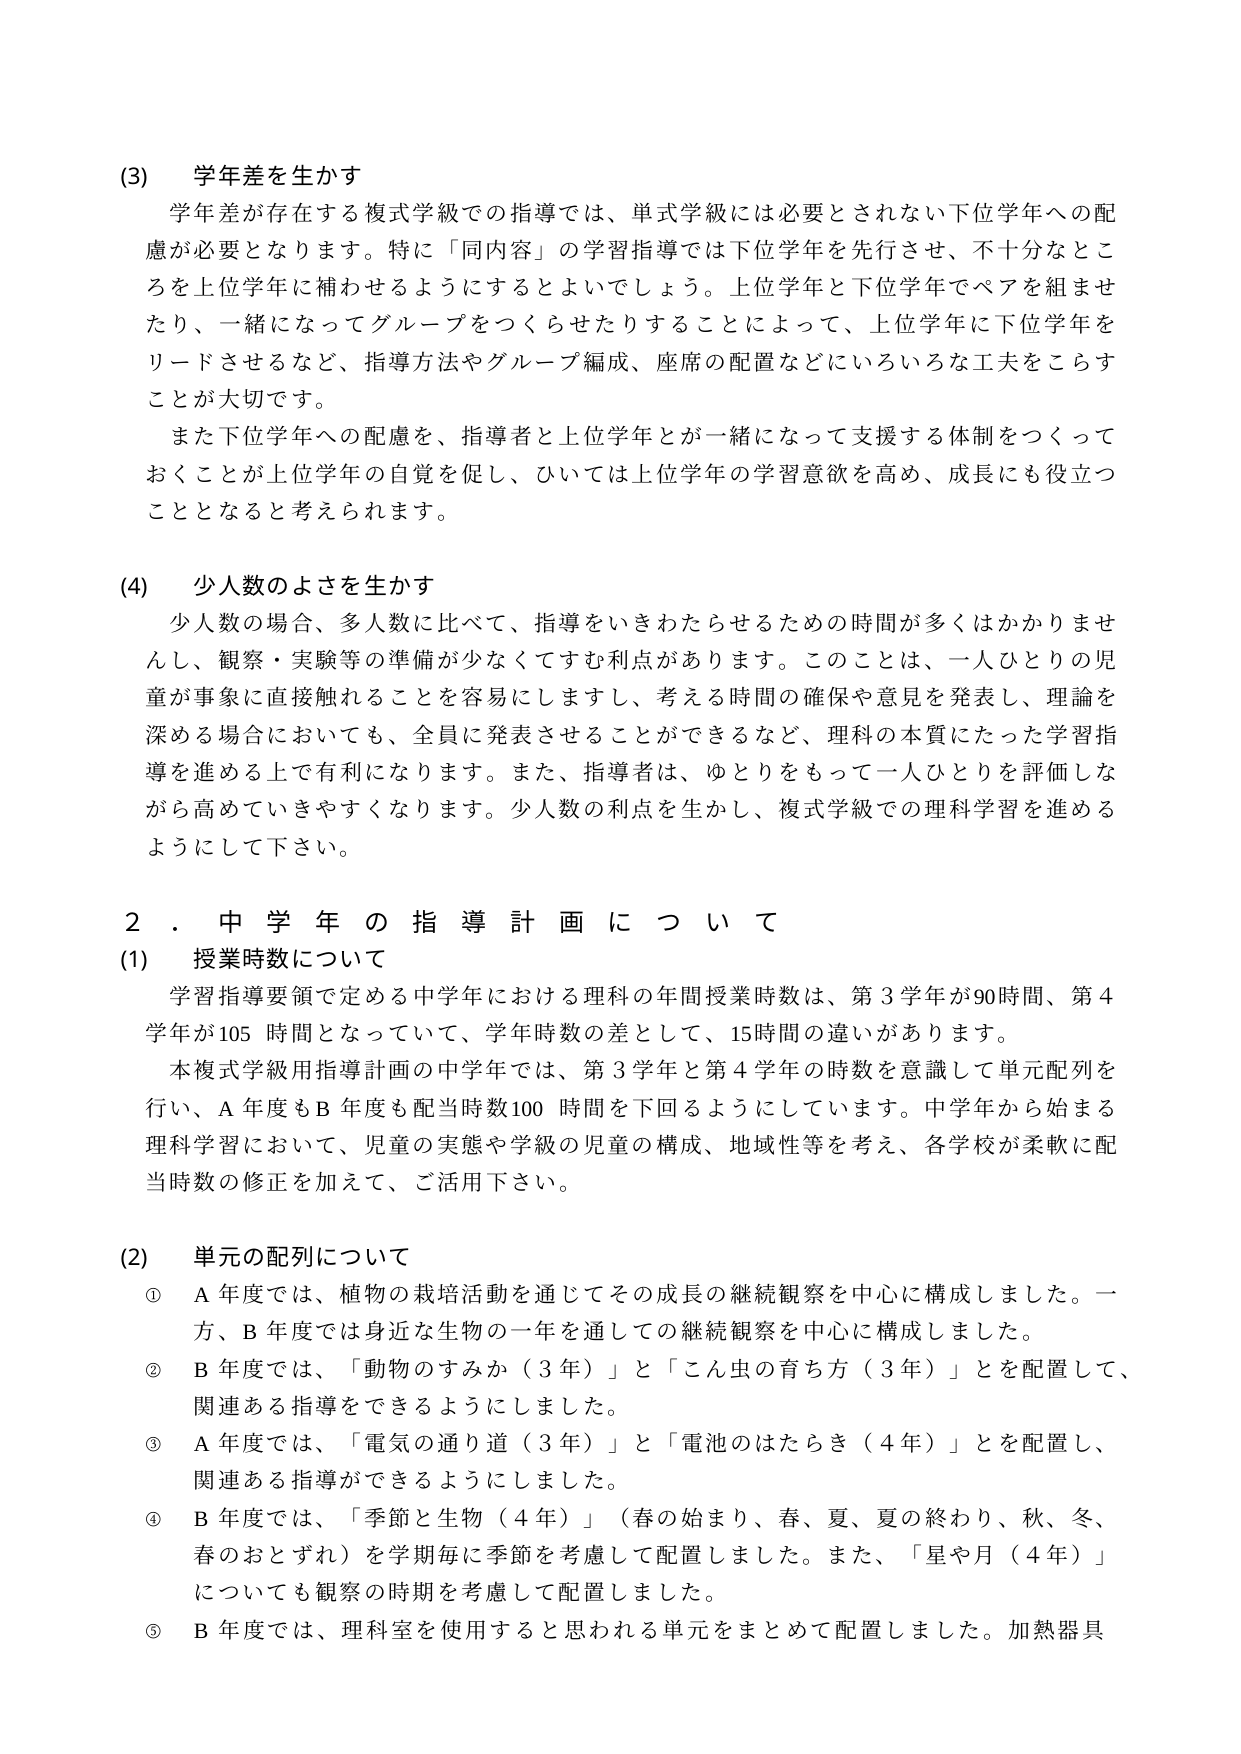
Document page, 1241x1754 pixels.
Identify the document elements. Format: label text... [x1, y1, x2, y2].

text ２．中学年の指導計画について [120, 901, 1108, 939]
text (1) 授業時数について [120, 939, 1108, 976]
text 学年差が存在する複式学級での指導では、単式学級には必要とされない下位学年への配慮が必要となります。特に「同内容」の学習指導では下位学年を先行させ、不十分なところを上位学年に補わせるようにするとよいでしょう。上位学年と下位学年でペアを組ませたり、一緒になってグループをつくらせたりすることによって、上位学年に下位学年をリードさせるなど、指導方法やグループ編成、座席の配置などにいろいろな工夫をこらすことが大切です。 [145, 193, 1120, 417]
list B年度では、「動物のすみか（３年）」と「こん虫の育ち方（３年）」とを配置して、関連ある指導をできるようにしました。 [145, 1349, 1120, 1423]
list B年度では、「季節と生物（４年）」（春の始まり、春、夏、夏の終わり、秋、冬、春のおとずれ）を学期毎に季節を考慮して配置しました。また、「星や月（４年）」についても観察の時期を考慮して配置しました。 [145, 1498, 1120, 1610]
text また下位学年への配慮を、指導者と上位学年とが一緒になって支援する体制をつくっておくことが上位学年の自覚を促し、ひいては上位学年の学習意欲を高め、成長にも役立つこととなると考えられます。 [145, 417, 1120, 528]
list A年度では、「電気の通り道（３年）」と「電池のはたらき（４年）」とを配置し、関連ある指導ができるようにしました。 [145, 1423, 1120, 1498]
list A年度では、植物の栽培活動を通じてその成長の継続観察を中心に構成しました。一方、B年度では身近な生物の一年を通しての継続観察を中心に構成しました。 [145, 1274, 1120, 1349]
text (3) 学年差を生かす [120, 156, 1120, 193]
text 少人数の場合、多人数に比べて、指導をいきわたらせるための時間が多くはかかりませんし、観察・実験等の準備が少なくてすむ利点があります。このことは、一人ひとりの児童が事象に直接触れることを容易にしますし、考える時間の確保や意見を発表し、理論を深める場合においても、全員に発表させることができるなど、理科の本質にたった学習指導を進める上で有利になります。また、指導者は、ゆとりをもって一人ひとりを評価しながら高めていきやすくなります。少人数の利点を生かし、複式学級での理科学習を進めるようにして下さい。 [145, 603, 1120, 864]
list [145, 1610, 1108, 1647]
text (2) 単元の配列について [120, 1237, 1108, 1274]
text 学習指導要領で定める中学年における理科の年間授業時数は、第３学年が90時間、第４学年が105時間となっていて、学年時数の差として、15時間の違いがあります。 [145, 976, 1120, 1051]
text 本複式学級用指導計画の中学年では、第３学年と第４学年の時数を意識して単元配列を行い、A年度もB年度も配当時数100時間を下回るようにしています。中学年から始まる理科学習において、児童の実態や学級の児童の構成、地域性等を考え、各学校が柔軟に配当時数の修正を加えて、ご活用下さい。 [145, 1051, 1120, 1200]
text (4) 少人数のよさを生かす [120, 566, 1108, 603]
